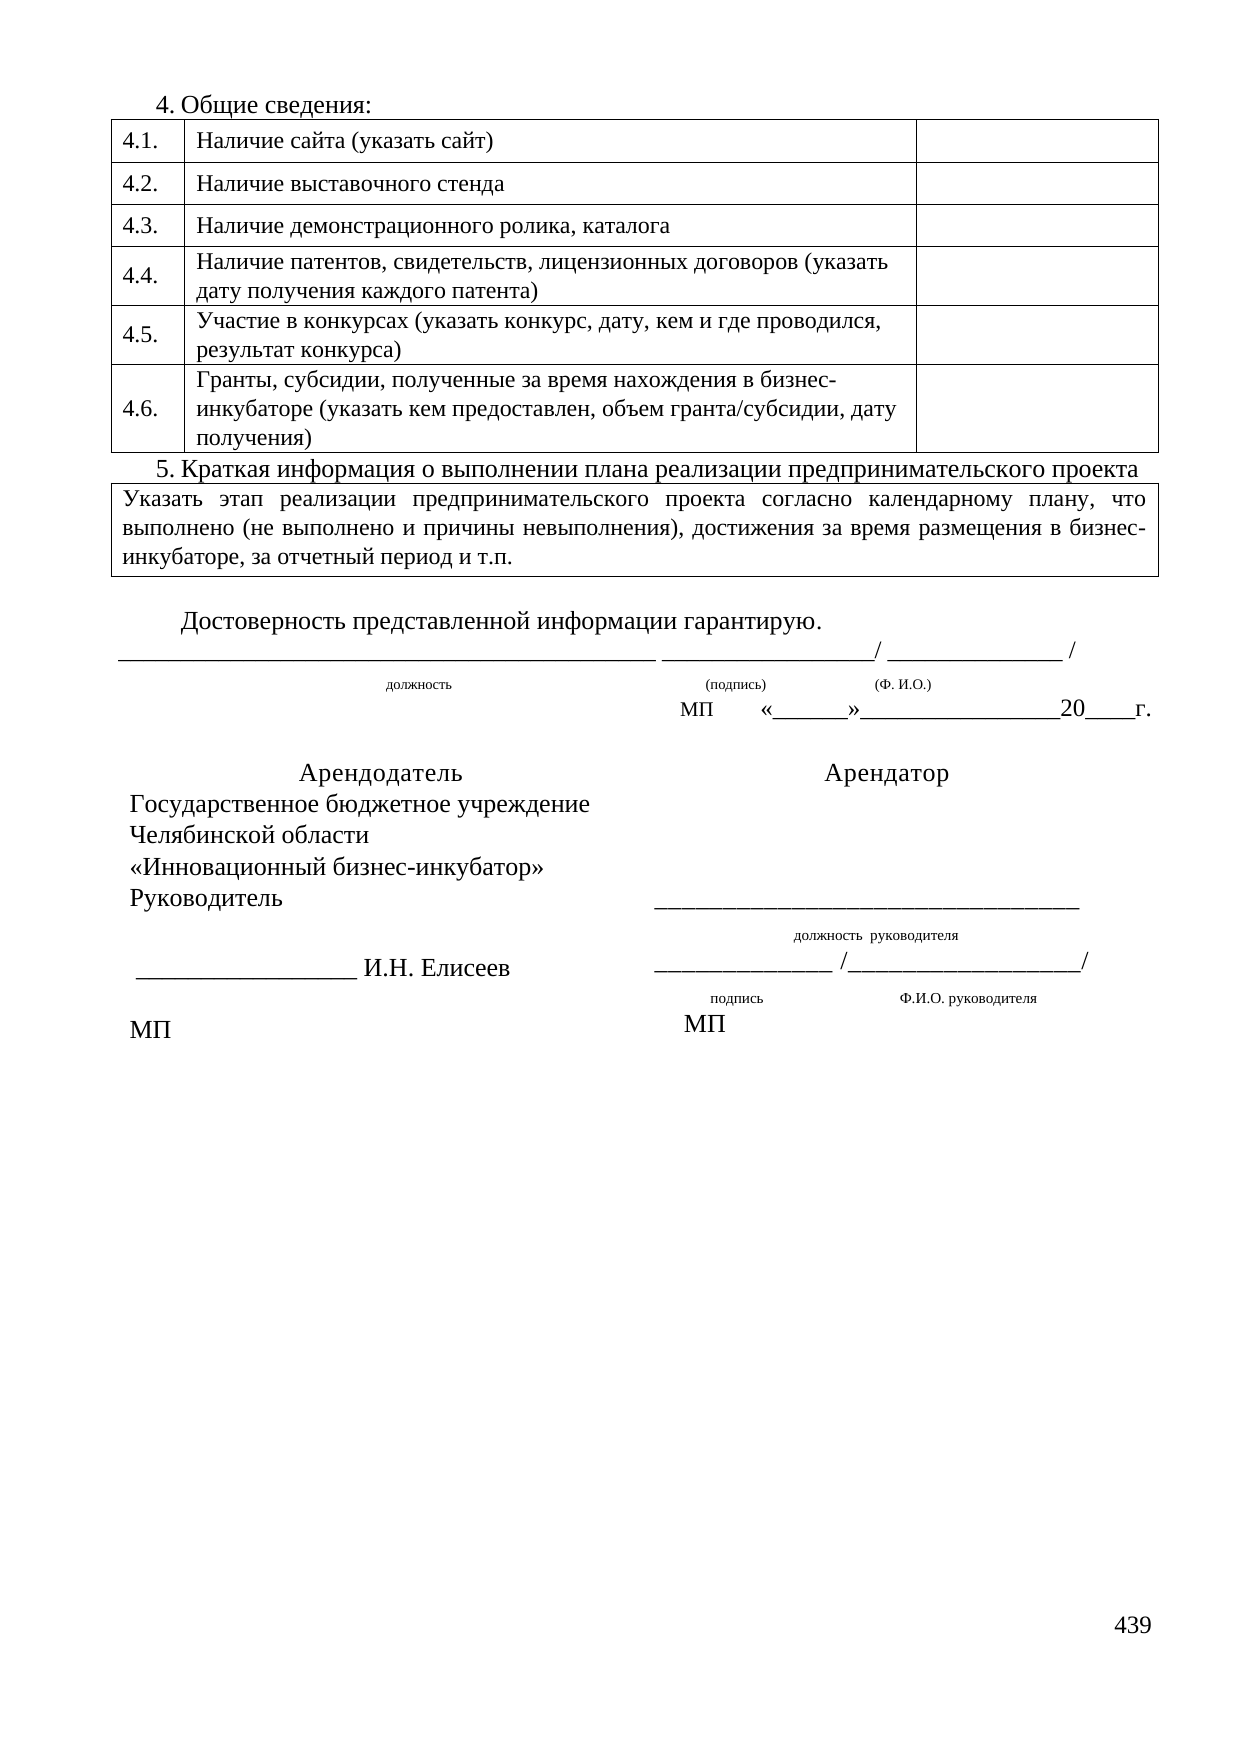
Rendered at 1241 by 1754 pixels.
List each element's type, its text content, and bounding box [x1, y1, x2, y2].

table_cell [917, 306, 1158, 364]
table_cell Наличие патентов, свидетельств, лицензионных договоров (указать дату получения каждого патента) [185, 247, 916, 305]
table_cell Наличие демонстрационного ролика, каталога [185, 205, 916, 246]
list Общие сведения: [156, 89, 1152, 119]
table_cell 4.2. [112, 163, 184, 204]
table_header Арендодатель Государственное бюджетное учреждение Челябинской области «Инновационный бизнес-инкубатор» Руководитель _________________ И.Н. Елисеев МП [118, 757, 643, 1071]
text Достоверность представленной информации гарантирую. [118, 605, 1152, 635]
table_cell [917, 163, 1158, 204]
table_cell [917, 365, 1158, 452]
table_cell 4.4. [112, 247, 184, 305]
table_header [917, 120, 1158, 162]
table_cell 4.3. [112, 205, 184, 246]
table_header Арендатор _______________________________ должность руководителя _____________ /_________________/ подпись Ф.И.О. руководителя МП [643, 757, 1131, 1071]
table_cell 4.6. [112, 365, 184, 452]
table_header 4.1. [112, 120, 184, 162]
list Краткая информация о выполнении плана реализации предпринимательского проекта [118, 453, 1152, 483]
text МП «______»________________20____г. [118, 693, 1152, 722]
table_cell Наличие выставочного стенда [185, 163, 916, 204]
table_cell 4.5. [112, 306, 184, 364]
table_cell [917, 247, 1158, 305]
table_header Указать этап реализации предпринимательского проекта согласно календарному плану, что выполнено (не выполнено и причины невыполнения), достижения за время размещения в бизнес-инкубаторе, за отчетный период и т.п. [112, 484, 1158, 576]
table_cell Гранты, субсидии, полученные за время нахождения в бизнес-инкубаторе (указать кем предоставлен, объем гранта/субсидии, дату получения) [185, 365, 916, 452]
table_header Наличие сайта (указать сайт) [185, 120, 916, 162]
table_cell Участие в конкурсах (указать конкурс, дату, кем и где проводился, результат конкурса) [185, 306, 916, 364]
table_cell [917, 205, 1158, 246]
text ___________________________________________ _________________/ ______________ / [118, 635, 1152, 664]
text должность (подпись) (Ф. И.О.) [118, 664, 1152, 693]
